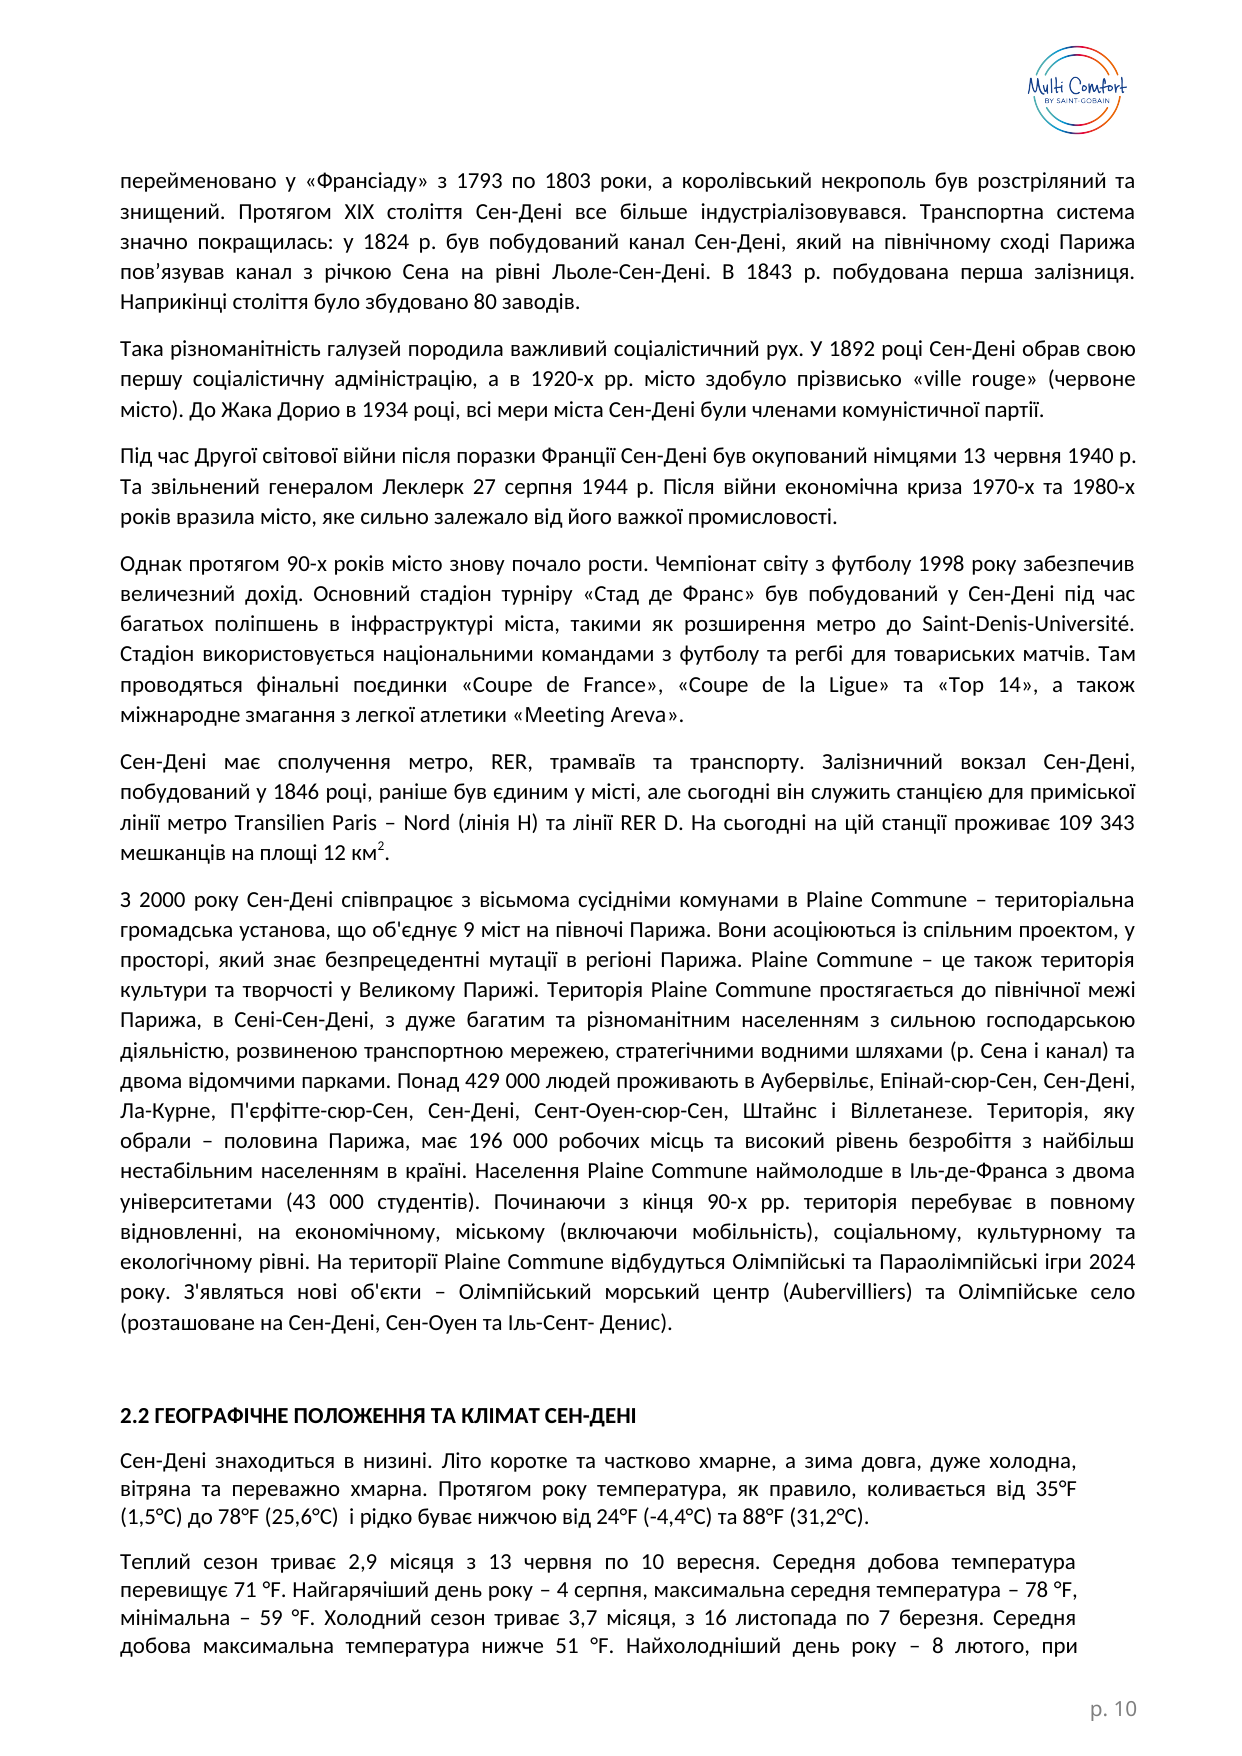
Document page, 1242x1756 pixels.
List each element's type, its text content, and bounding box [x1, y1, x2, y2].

text Під час Другої світової війни після поразки Франції Сен-Дені був окупований німцями 13 червня 1940 р. Та звільнений генералом Леклерк 27 серпня 1944 р. Після війни економічна криза 1970-х та 1980-х років вразила місто, яке сильно залежало від його важкої промисловості. [120, 442, 1137, 530]
picture [1016, 29, 1138, 151]
text Однак протягом 90-х років місто знову почало рости. Чемпіонат світу з футболу 1998 року забезпечив величезний дохід. Основний стадіон турніру «Стад де Франс» був побудований у Сен-Дені під час багатьох поліпшень в інфраструктурі міста, такими як розширення метро до Saint-Denis-Université. Стадіон використовується національними командами з футболу та регбі для товариських матчів. Там проводяться фінальні поєдинки «Coupe de France», «Coupe de la Ligue» та «Top 14», а також міжнародне змагання з легкої атлетики «Meeting Areva». [120, 549, 1137, 728]
text 2.2 ГЕОГРАФІЧНЕ ПОЛОЖЕННЯ ТА КЛІМАТ СЕН-ДЕНІ [120, 1401, 1078, 1429]
text Сен-Дені має сполучення метро, RER, трамваїв та транспорту. Залізничний вокзал Сен-Дені, побудований у 1846 році, раніше був єдиним у місті, але сьогодні він служить станцією для приміської лінії метро Transilien Paris – Nord (лінія H) та лінії RER D. На сьогодні на цій станції проживає 109 343 мешканців на площі 12 км2. [120, 747, 1137, 866]
text З 2000 року Сен-Дені співпрацює з вісьмома сусідніми комунами в Plaine Commune – територіальна громадська установа, що об'єднує 9 міст на півночі Парижа. Вони асоціюються із спільним проектом, у просторі, який знає безпрецедентні мутації в регіоні Парижа. Plaine Commune – це також територія культури та творчості у Великому Парижі. Територія Plaine Commune простягається до північної межі Парижа, в Сені-Сен-Дені, з дуже багатим та різноманітним населенням з сильною господарською діяльністю, розвиненою транспортною мережею, стратегічними водними шляхами (р. Сена і канал) та двома відомчими парками. Понад 429 000 людей проживають в Аубервільє, Епінай-сюр-Сен, Сен-Дені, Ла-Курне, П'єрфітте-сюр-Сен, Сен-Дені, Сент-Оуен-сюр-Сен, Штайнс і Віллетанезе. Територія, яку обрали – половина Парижа, має 196 000 робочих місць та високий рівень безробіття з найбільш нестабільним населенням в країні. Населення Plaine Commune наймолодше в Іль-де-Франса з двома університетами (43 000 студентів). Починаючи з кінця 90-х рр. територія перебуває в повному відновленні, на економічному, міському (включаючи мобільність), соціальному, культурному та екологічному рівні. На території Plaine Commune відбудуться Олімпійські та Параолімпійські ігри 2024 року. З'являться нові об'єкти – Олімпійський морський центр (Aubervilliers) та Олімпійське село (розташоване на Сен-Дені, Сен-Оуен та Іль-Сент- Денис). [120, 885, 1137, 1336]
text Сен-Дені знаходиться в низині. Літо коротке та частково хмарне, а зима довга, дуже холодна, вітряна та переважно хмарна. Протягом року температура, як правило, коливається від 35°F (1,5°С) до 78°F (25,6°С) і рідко буває нижчою від 24°F (-4,4°C) та 88°F (31,2°C). [120, 1446, 1078, 1530]
text Така різноманітність галузей породила важливий соціалістичний рух. У 1892 році Сен-Дені обрав свою першу соціалістичну адміністрацію, а в 1920-х рр. місто здобуло прізвисько «ville rouge» (червоне місто). До Жака Дорио в 1934 році, всі мери міста Сен-Дені були членами комуністичної партії. [120, 334, 1137, 423]
